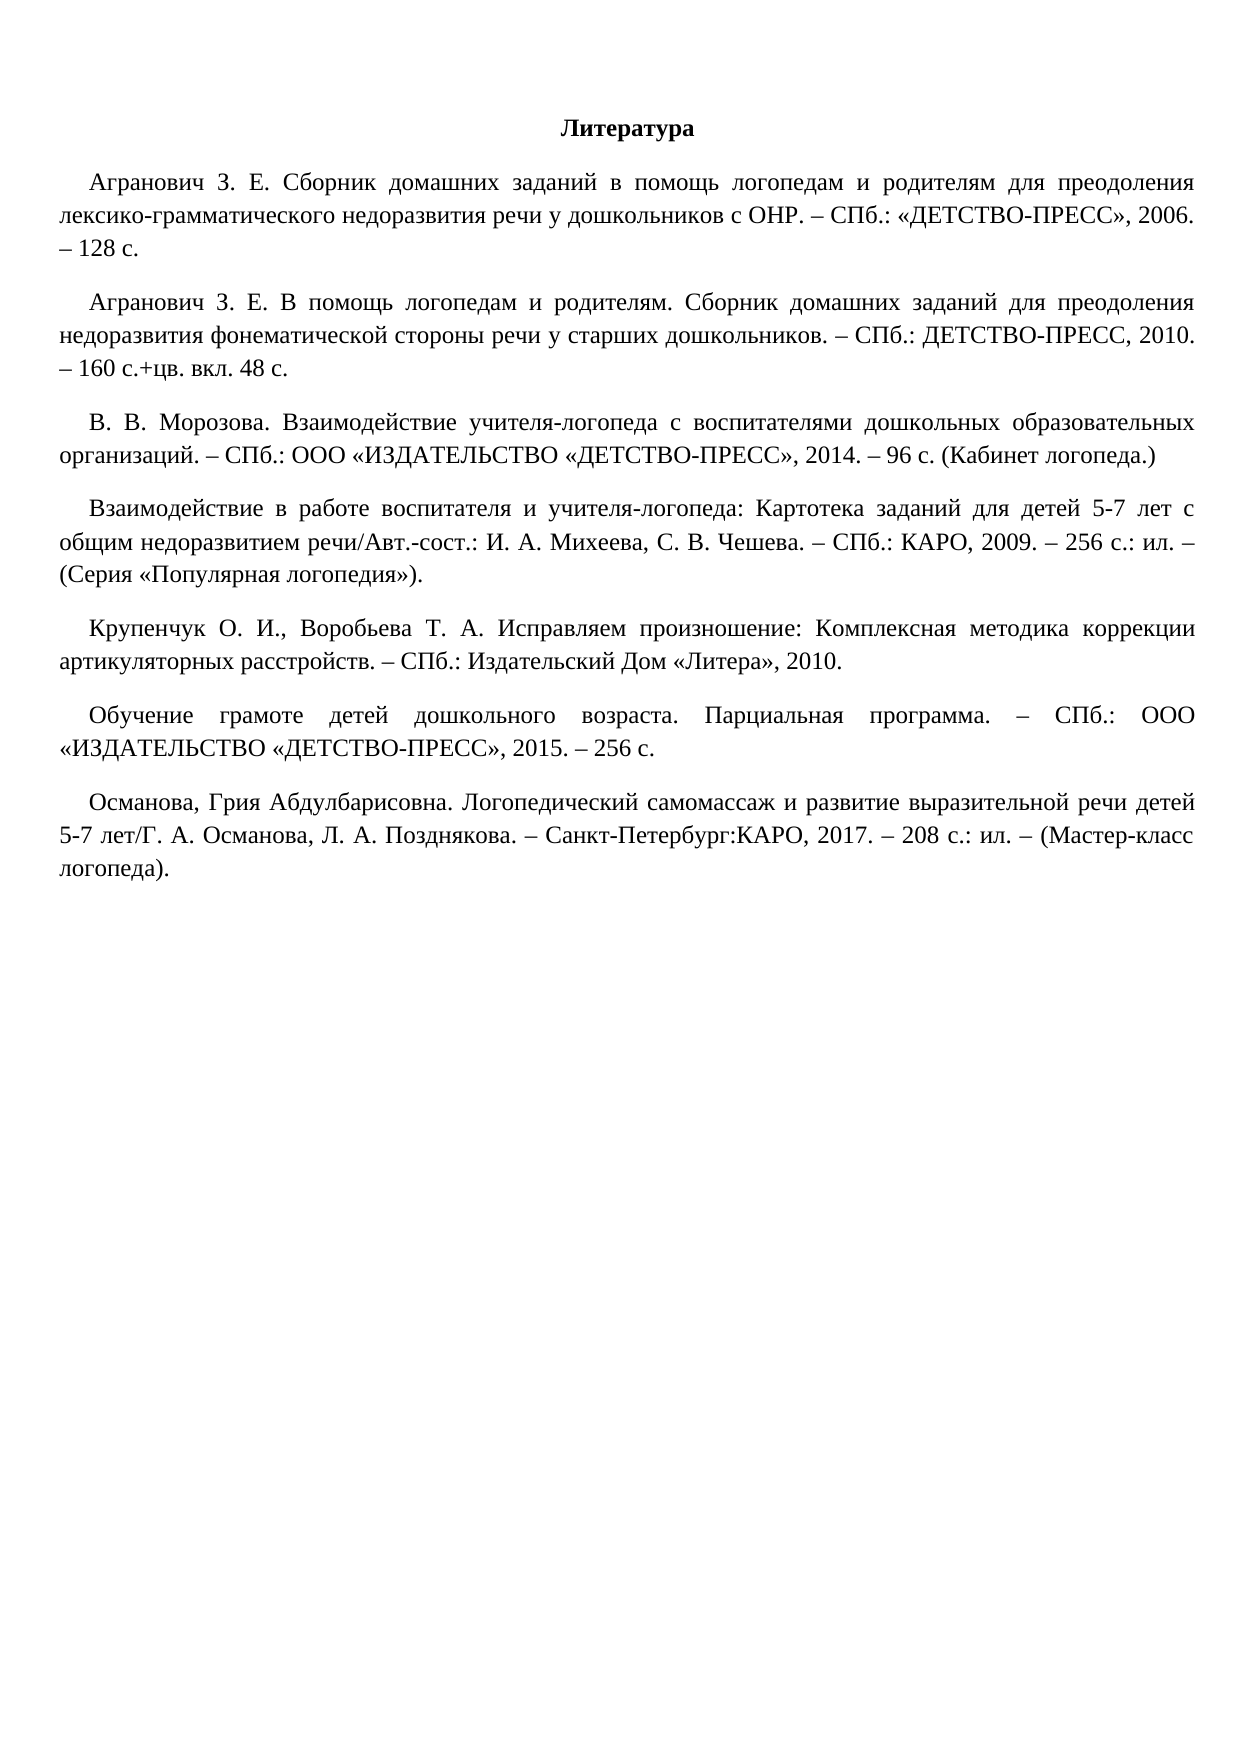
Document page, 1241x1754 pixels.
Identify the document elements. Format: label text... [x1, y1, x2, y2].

text Агранович З. Е. В помощь логопедам и родителям. Сборник домашних заданий для преодоления недоразвития фонематической стороны речи у старших дошкольников. – СПб.: ДЕТСТВО-ПРЕСС, 2010. – 160 с.+цв. вкл. 48 с. [59, 287, 1196, 382]
text Агранович З. Е. Сборник домашних заданий в помощь логопедам и родителям для преодоления лексико-грамматического недоразвития речи у дошкольников с ОНР. – СПб.: «ДЕТСТВО-ПРЕСС», 2006. – 128 с. [59, 167, 1196, 262]
text Обучение грамоте детей дошкольного возраста. Парциальная программа. – СПб.: ООО «ИЗДАТЕЛЬСТВО «ДЕТСТВО-ПРЕСС», 2015. – 256 с. [59, 700, 1196, 762]
text Взаимодействие в работе воспитателя и учителя-логопеда: Картотека заданий для детей 5-7 лет с общим недоразвитием речи/Авт.-сост.: И. А. Михеева, С. В. Чешева. – СПб.: КАРО, 2009. – 256 с.: ил. – (Серия «Популярная логопедия»). [59, 493, 1196, 588]
text Литература [59, 113, 1196, 142]
text Крупенчук О. И., Воробьева Т. А. Исправляем произношение: Комплексная методика коррекции артикуляторных расстройств. – СПб.: Издательский Дом «Литера», 2010. [59, 613, 1196, 675]
text Османова, Грия Абдулбарисовна. Логопедический самомассаж и развитие выразительной речи детей 5-7 лет/Г. А. Османова, Л. А. Позднякова. – Санкт-Петербург:КАРО, 2017. – 208 с.: ил. – (Мастер-класс логопеда). [59, 787, 1196, 882]
text В. В. Морозова. Взаимодействие учителя-логопеда с воспитателями дошкольных образовательных организаций. – СПб.: ООО «ИЗДАТЕЛЬСТВО «ДЕТСТВО-ПРЕСС», 2014. – 96 с. (Кабинет логопеда.) [59, 407, 1196, 468]
